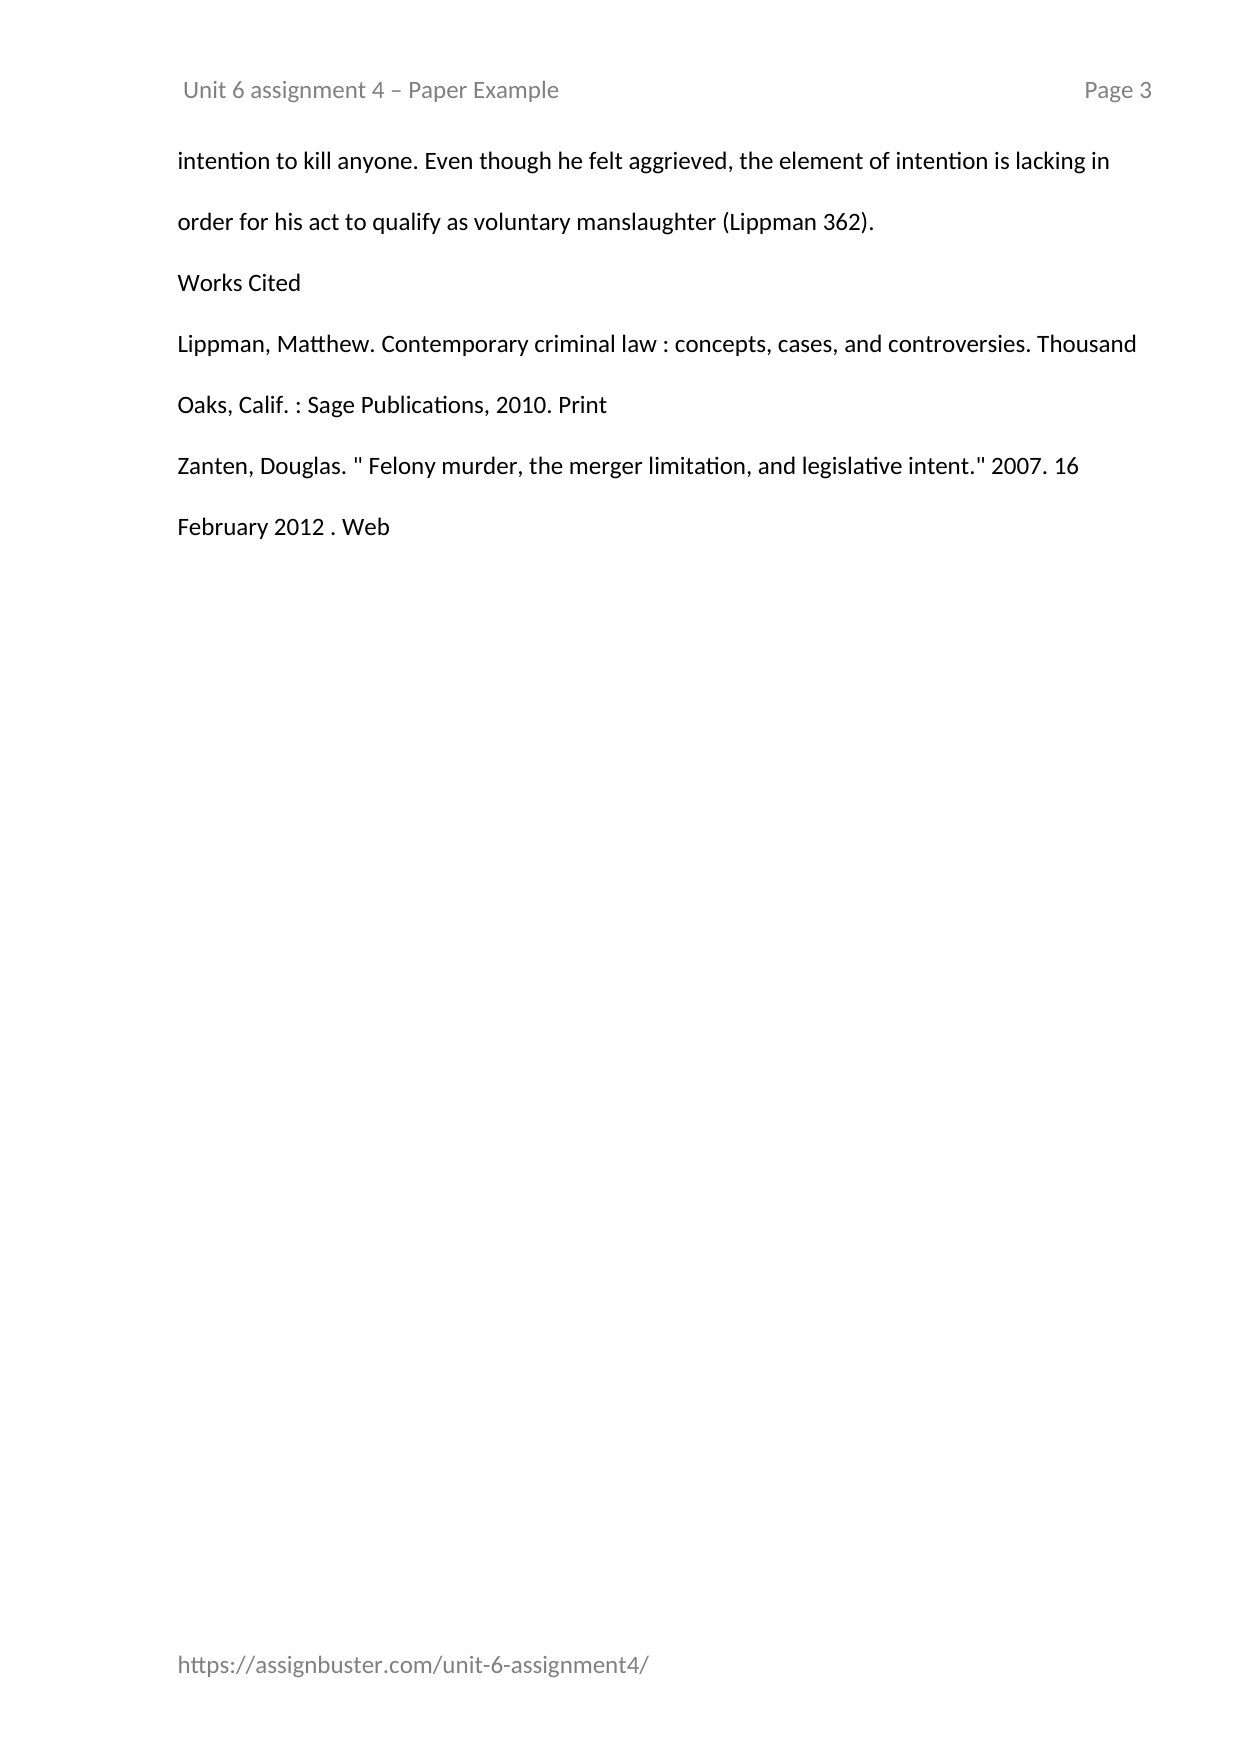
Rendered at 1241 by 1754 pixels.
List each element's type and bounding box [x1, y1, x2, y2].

text [177, 145, 1152, 542]
